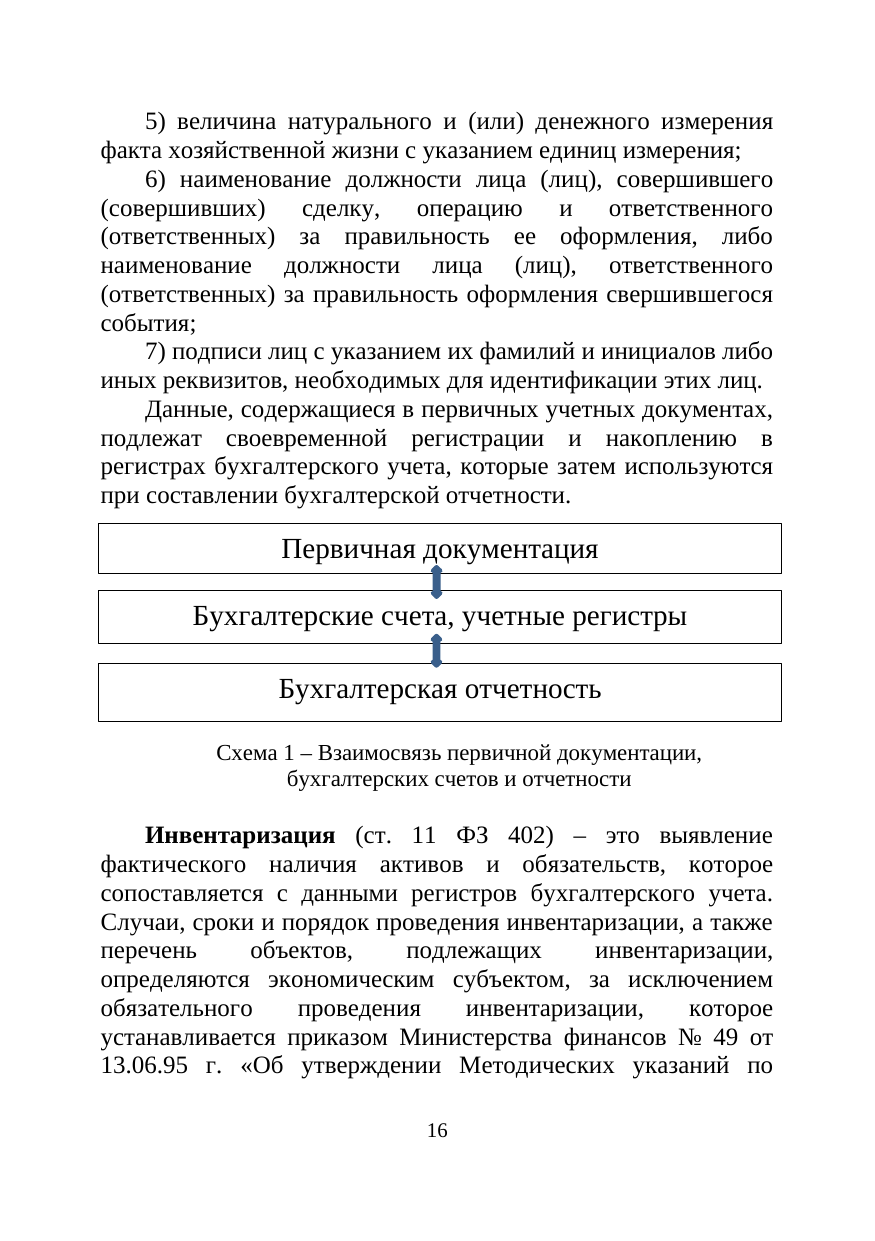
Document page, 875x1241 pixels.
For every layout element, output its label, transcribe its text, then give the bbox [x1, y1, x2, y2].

text Данные, содержащиеся в первичных учетных документах, подлежат своевременной регистрации и накоплению в регистрах бухгалтерского учета, которые затем используются при составлении бухгалтерской отчетности. [100, 394, 774, 509]
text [100, 820, 774, 1079]
text 5) величина натурального и (или) денежного измерения факта хозяйственной жизни с указанием единиц измерения; [100, 106, 774, 164]
text бухгалтерских счетов и отчетности [100, 765, 774, 792]
text 6) наименование должности лица (лиц), совершившего (совершивших) сделку, операцию и ответственного (ответственных) за правильность ее оформления, либо наименование должности лица (лиц), ответственного (ответственных) за правильность оформления свершившегося события; [100, 164, 774, 336]
text 7) подписи лиц с указанием их фамилий и инициалов либо иных реквизитов, необходимых для идентификации этих лиц. [100, 336, 774, 394]
text Схема 1 – Взаимосвязь первичной документации, [100, 739, 774, 765]
